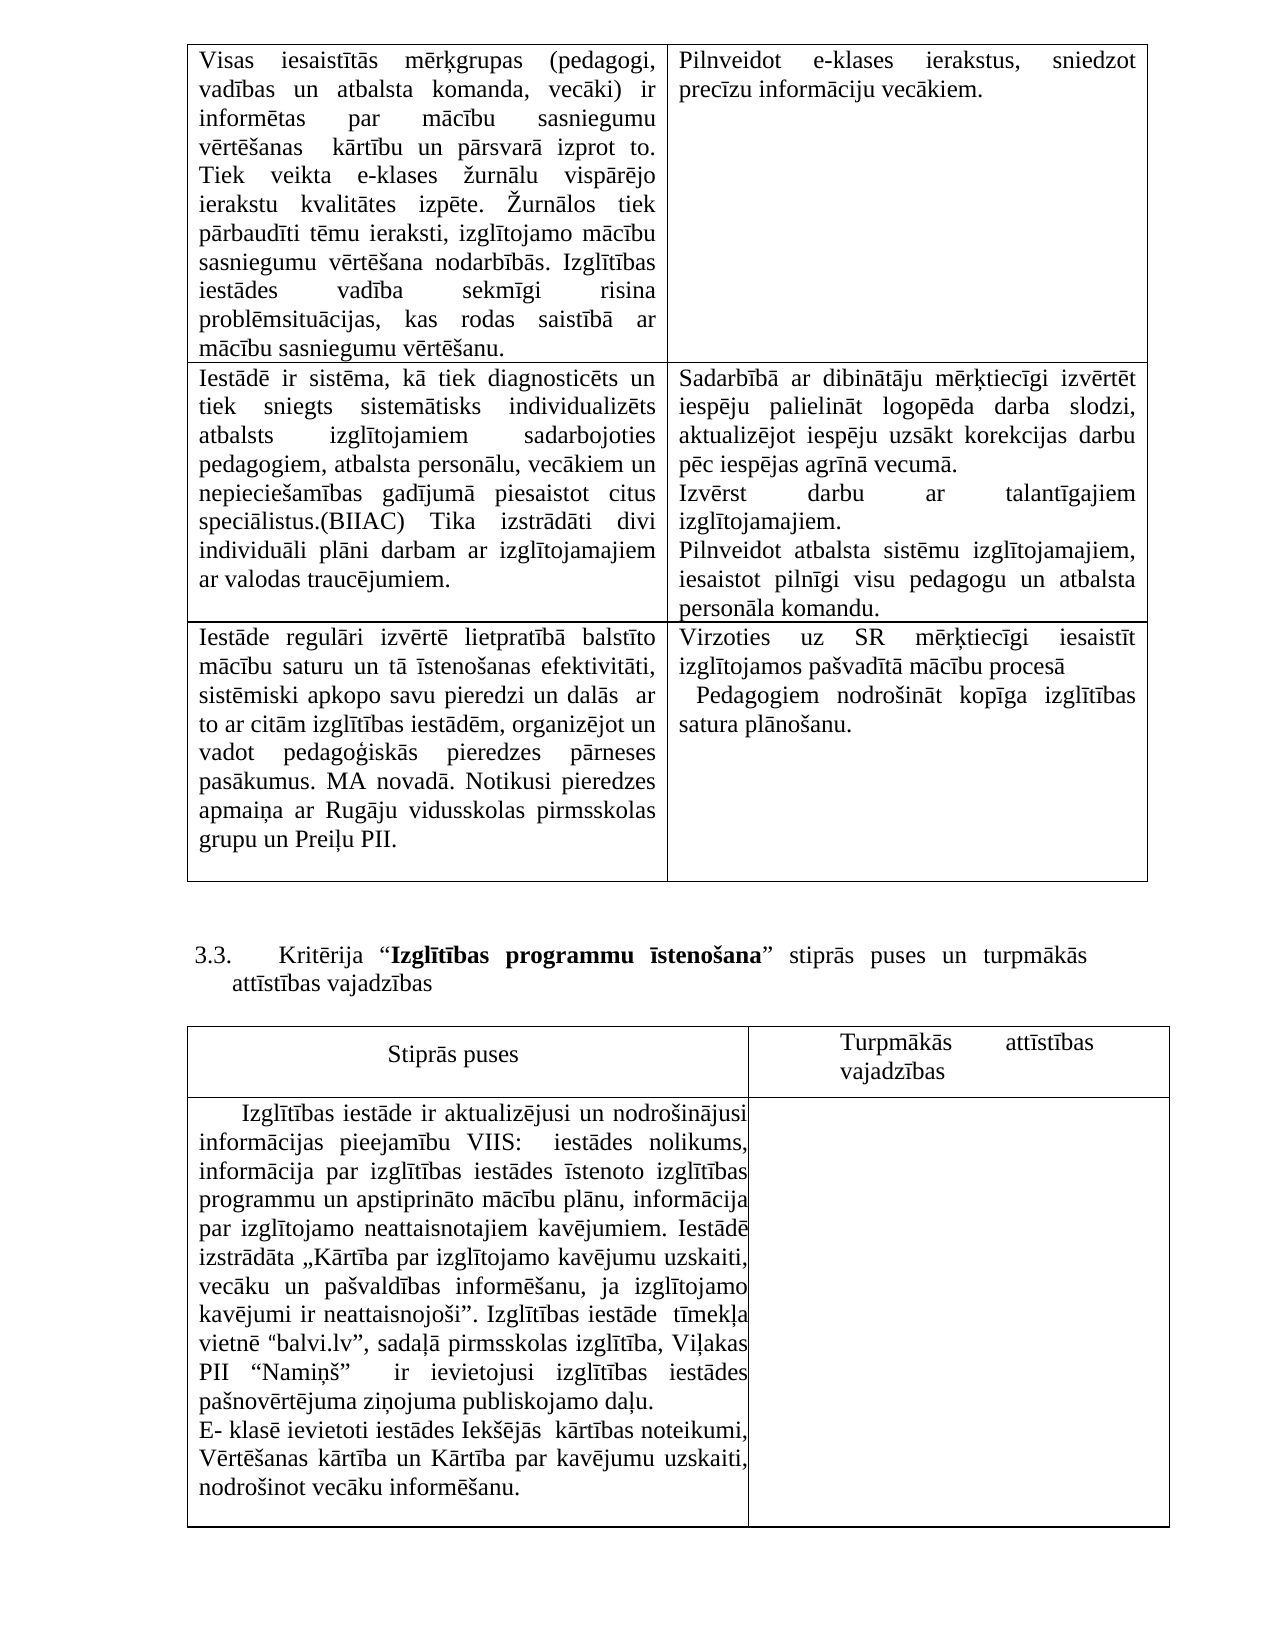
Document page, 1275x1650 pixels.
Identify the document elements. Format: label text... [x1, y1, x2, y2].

table_header Turpmākās attīstības vajadzības [749, 1027, 1169, 1097]
table_cell Visas iesaistītās mērķgrupas (pedagogi, vadības un atbalsta komanda, vecāki) ir informētas par mācību sasniegumu vērtēšanas kārtību un pārsvarā izprot to. Tiek veikta e-klases žurnālu vispārējo ierakstu kvalitātes izpēte. Žurnālos tiek pārbaudīti tēmu ieraksti, izglītojamo mācību sasniegumu vērtēšana nodarbībās. Izglītības iestādes vadība sekmīgi risina problēmsituācijas, kas rodas saistībā ar mācību sasniegumu vērtēšanu. [188, 45, 667, 362]
table_cell Sadarbībā ar dibinātāju mērķtiecīgi izvērtēt iespēju palielināt logopēda darba slodzi, aktualizējot iespēju uzsākt korekcijas darbu pēc iespējas agrīnā vecumā. Izvērst darbu ar talantīgajiem izglītojamajiem. Pilnveidot atbalsta sistēmu izglītojamajiem, iesaistot pilnīgi visu pedagogu un atbalsta personāla komandu. [668, 363, 1147, 621]
table_cell Izglītības iestāde ir aktualizējusi un nodrošinājusi informācijas pieejamību VIIS: iestādes nolikums, informācija par izglītības iestādes īstenoto izglītības programmu un apstiprināto mācību plānu, informācija par izglītojamo neattaisnotajiem kavējumiem. Iestādē izstrādāta „Kārtība par izglītojamo kavējumu uzskaiti, vecāku un pašvaldības informēšanu, ja izglītojamo kavējumi ir neattaisnojoši”. Izglītības iestāde tīmekļa vietnē “balvi.lv”, sadaļā pirmsskolas izglītība, Viļakas PII “Namiņš” ir ievietojusi izglītības iestādes pašnovērtējuma ziņojuma publiskojamo daļu. E- klasē ievietoti iestādes Iekšējās kārtības noteikumi, Vērtēšanas kārtība un Kārtība par kavējumu uzskaiti, nodrošinot vecāku informēšanu. [188, 1098, 748, 1526]
table_cell Iestādē ir sistēma, kā tiek diagnosticēts un tiek sniegts sistemātisks individualizēts atbalsts izglītojamiem sadarbojoties pedagogiem, atbalsta personālu, vecākiem un nepieciešamības gadījumā piesaistot citus speciālistus.(BIIAC) Tika izstrādāti divi individuāli plāni darbam ar izglītojamajiem ar valodas traucējumiem. [188, 363, 667, 621]
table_cell Iestāde regulāri izvērtē lietpratībā balstīto mācību saturu un tā īstenošanas efektivitāti, sistēmiski apkopo savu pieredzi un dalās ar to ar citām izglītības iestādēm, organizējot un vadot pedagoģiskās pieredzes pārneses pasākumus. MA novadā. Notikusi pieredzes apmaiņa ar Rugāju vidusskolas pirmsskolas grupu un Preiļu PII. [188, 623, 667, 881]
table_header Stiprās puses [188, 1027, 748, 1097]
table_cell Pilnveidot e-klases ierakstus, sniedzot precīzu informāciju vecākiem. [668, 45, 1147, 362]
table_cell [749, 1098, 1169, 1526]
list Kritērija “Izglītības programmu īstenošana” stiprās puses un turpmākās attīstības vajadzības [194, 940, 1087, 997]
table_cell Virzoties uz SR mērķtiecīgi iesaistīt izglītojamos pašvadītā mācību procesā Pedagogiem nodrošināt kopīga izglītības satura plānošanu. [668, 623, 1147, 881]
